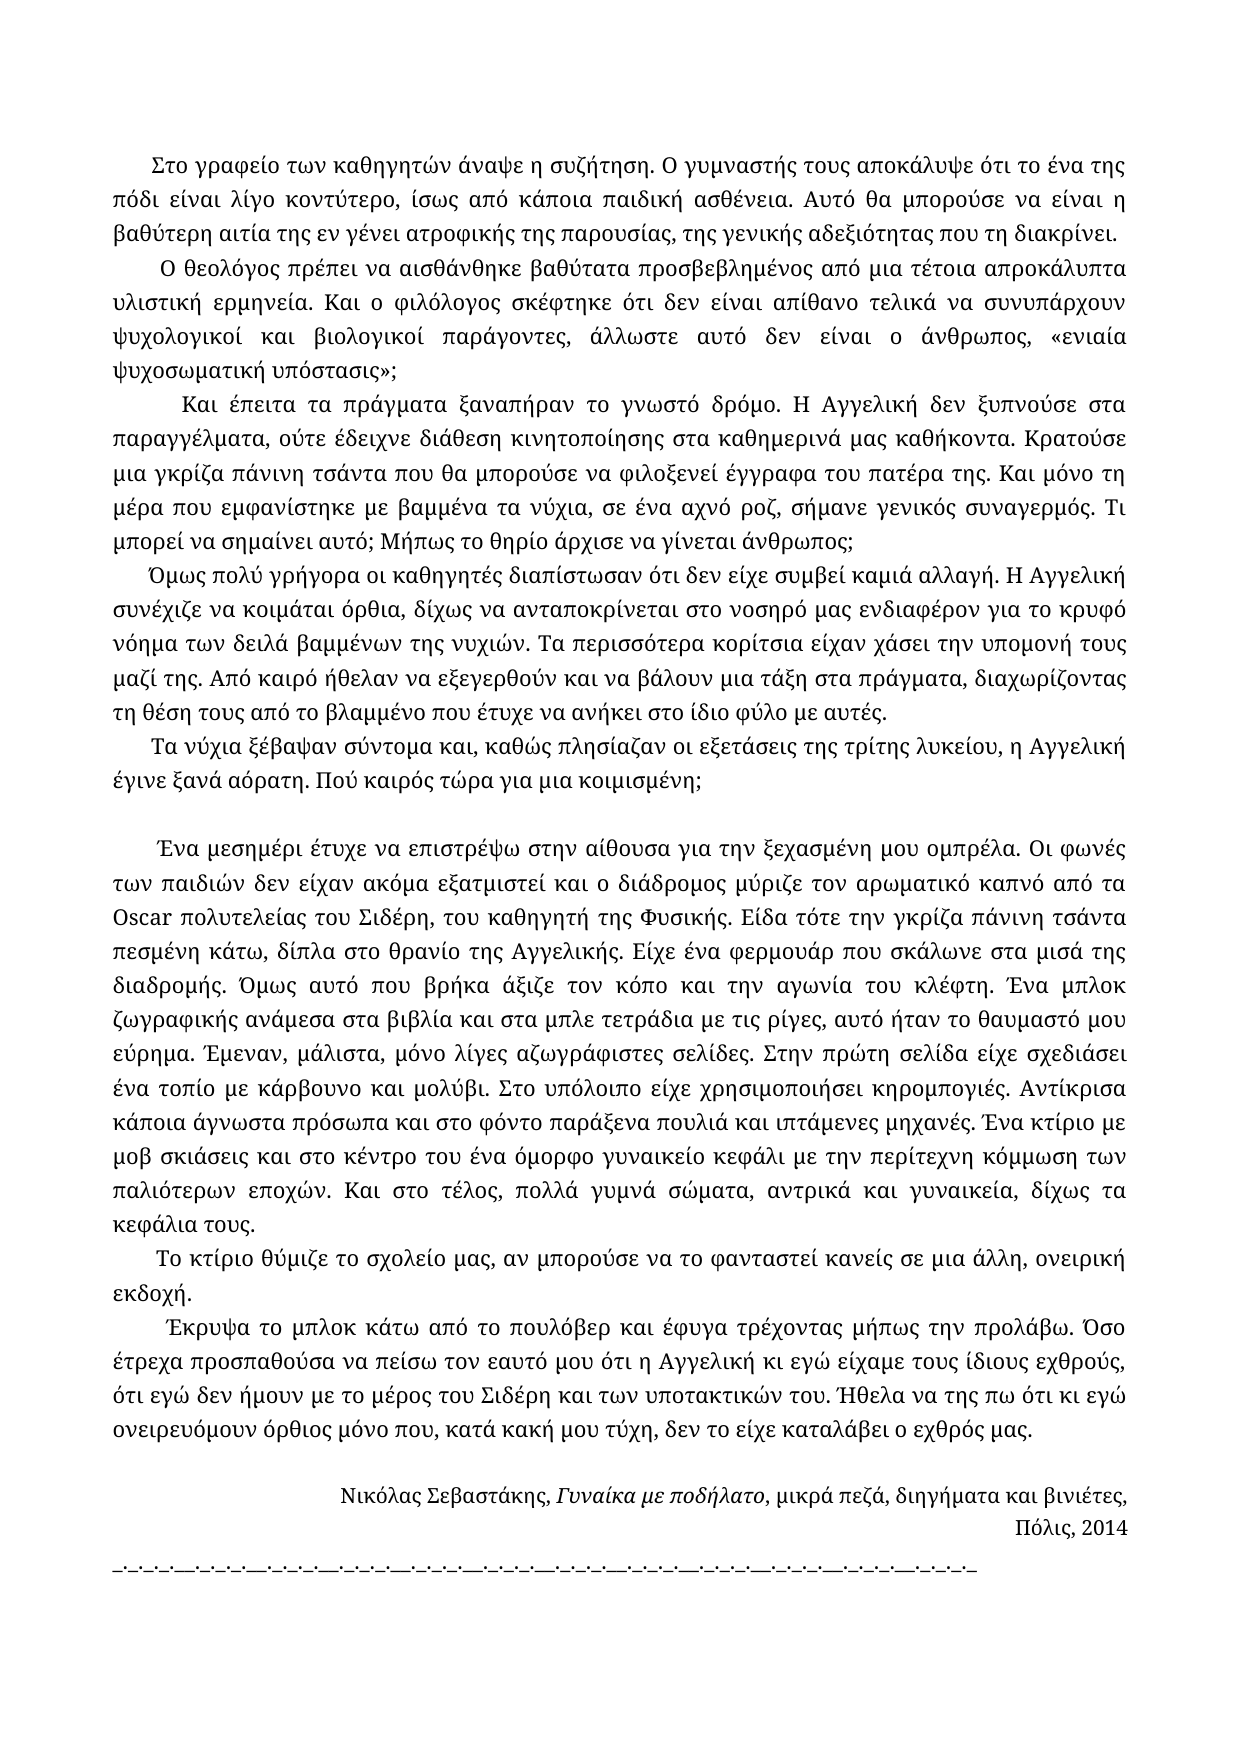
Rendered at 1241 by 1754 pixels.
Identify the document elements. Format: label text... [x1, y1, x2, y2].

text Στο γραφείο των καθηγητών άναψε η συζήτηση. Ο γυμναστής τους αποκάλυψε ότι το ένα της πόδι είναι λίγο κοντύτερο, ίσως από κάποια παιδική ασθένεια. Αυτό θα μπορούσε να είναι η βαθύτερη αιτία της εν γένει ατροφικής της παρουσίας, της γενικής αδεξιότητας που τη διακρίνει. [112, 150, 1128, 248]
text Πόλις, 2014 [112, 1513, 1128, 1542]
text Όμως πολύ γρήγορα οι καθηγητές διαπίστωσαν ότι δεν είχε συμβεί καμιά αλλαγή. Η Αγγελική συνέχιζε να κοιμάται όρθια, δίχως να ανταποκρίνεται στο νοσηρό μας ενδιαφέρον για το κρυφό νόημα των δειλά βαμμένων της νυχιών. Τα περισσότερα κορίτσια είχαν χάσει την υπομονή τους μαζί της. Από καιρό ήθελαν να εξεγερθούν και να βάλουν μια τάξη στα πράγματα, διαχωρίζοντας τη θέση τους από το βλαμμένο που έτυχε να ανήκει στο ίδιο φύλο με αυτές. [112, 560, 1128, 726]
text _._._._.__._._._.__._._._.__._._._.__._._._.__._._._.__._._._.__._._._.__._._._.__._._._.__._._._.__._._._._ [112, 1546, 1128, 1576]
text Νικόλας Σεβαστάκης, Γυναίκα με ποδήλατο, μικρά πεζά, διηγήματα και βινιέτες, [112, 1481, 1128, 1509]
text Τα νύχια ξέβαψαν σύντομα και, καθώς πλησίαζαν οι εξετάσεις της τρίτης λυκείου, η Αγγελική έγινε ξανά αόρατη. Πού καιρός τώρα για μια κοιμισμένη; [112, 731, 1128, 795]
text Το κτίριο θύμιζε το σχολείο μας, αν μπορούσε να το φανταστεί κανείς σε μια άλλη, ονειρική εκδοχή. [112, 1243, 1128, 1307]
text Ένα μεσημέρι έτυχε να επιστρέψω στην αίθουσα για την ξεχασμένη μου ομπρέλα. Οι φωνές των παιδιών δεν είχαν ακόμα εξατμιστεί και ο διάδρομος μύριζε τον αρωματικό καπνό από τα Oscar πολυτελείας του Σιδέρη, του καθηγητή της Φυσικής. Είδα τότε την γκρίζα πάνινη τσάντα πεσμένη κάτω, δίπλα στο θρανίο της Αγγελικής. Είχε ένα φερμουάρ που σκάλωνε στα μισά της διαδρομής. Όμως αυτό που βρήκα άξιζε τον κόπο και την αγωνία του κλέφτη. Ένα μπλοκ ζωγραφικής ανάμεσα στα βιβλία και στα μπλε τετράδια με τις ρίγες, αυτό ήταν το θαυμαστό μου εύρημα. Έμεναν, μάλιστα, μόνο λίγες αζωγράφιστες σελίδες. Στην πρώτη σελίδα είχε σχεδιάσει ένα τοπίο με κάρβουνο και μολύβι. Στο υπόλοιπο είχε χρησιμοποιήσει κηρομπογιές. Αντίκρισα κάποια άγνωστα πρόσωπα και στο φόντο παράξενα πουλιά και ιπτάμενες μηχανές. Ένα κτίριο με μοβ σκιάσεις και στο κέντρο του ένα όμορφο γυναικείο κεφάλι με την περίτεχνη κόμμωση των παλιότερων εποχών. Και στο τέλος, πολλά γυμνά σώματα, αντρικά και γυναικεία, δίχως τα κεφάλια τους. [112, 833, 1128, 1239]
text Ο θεολόγος πρέπει να αισθάνθηκε βαθύτατα προσβεβλημένος από μια τέτοια απροκάλυπτα υλιστική ερμηνεία. Και ο φιλόλογος σκέφτηκε ότι δεν είναι απίθανο τελικά να συνυπάρχουν ψυχολογικοί και βιολογικοί παράγοντες, άλλωστε αυτό δεν είναι ο άνθρωπος, «ενιαία ψυχοσωματική υπόστασις»; [112, 252, 1128, 385]
text Έκρυψα το μπλοκ κάτω από το πουλόβερ και έφυγα τρέχοντας μήπως την προλάβω. Όσο έτρεχα προσπαθούσα να πείσω τον εαυτό μου ότι η Αγγελική κι εγώ είχαμε τους ίδιους εχθρούς, ότι εγώ δεν ήμουν με το μέρος του Σιδέρη και των υποτακτικών του. Ήθελα να της πω ότι κι εγώ ονειρευόμουν όρθιος μόνο που, κατά κακή μου τύχη, δεν το είχε καταλάβει ο εχθρός μας. [112, 1312, 1128, 1444]
text Και έπειτα τα πράγματα ξαναπήραν το γνωστό δρόμο. Η Αγγελική δεν ξυπνούσε στα παραγγέλματα, ούτε έδειχνε διάθεση κινητοποίησης στα καθημερινά μας καθήκοντα. Κρατούσε μια γκρίζα πάνινη τσάντα που θα μπορούσε να φιλοξενεί έγγραφα του πατέρα της. Και μόνο τη μέρα που εμφανίστηκε με βαμμένα τα νύχια, σε ένα αχνό ροζ, σήμανε γενικός συναγερμός. Τι μπορεί να σημαίνει αυτό; Μήπως το θηρίο άρχισε να γίνεται άνθρωπος; [112, 389, 1128, 556]
